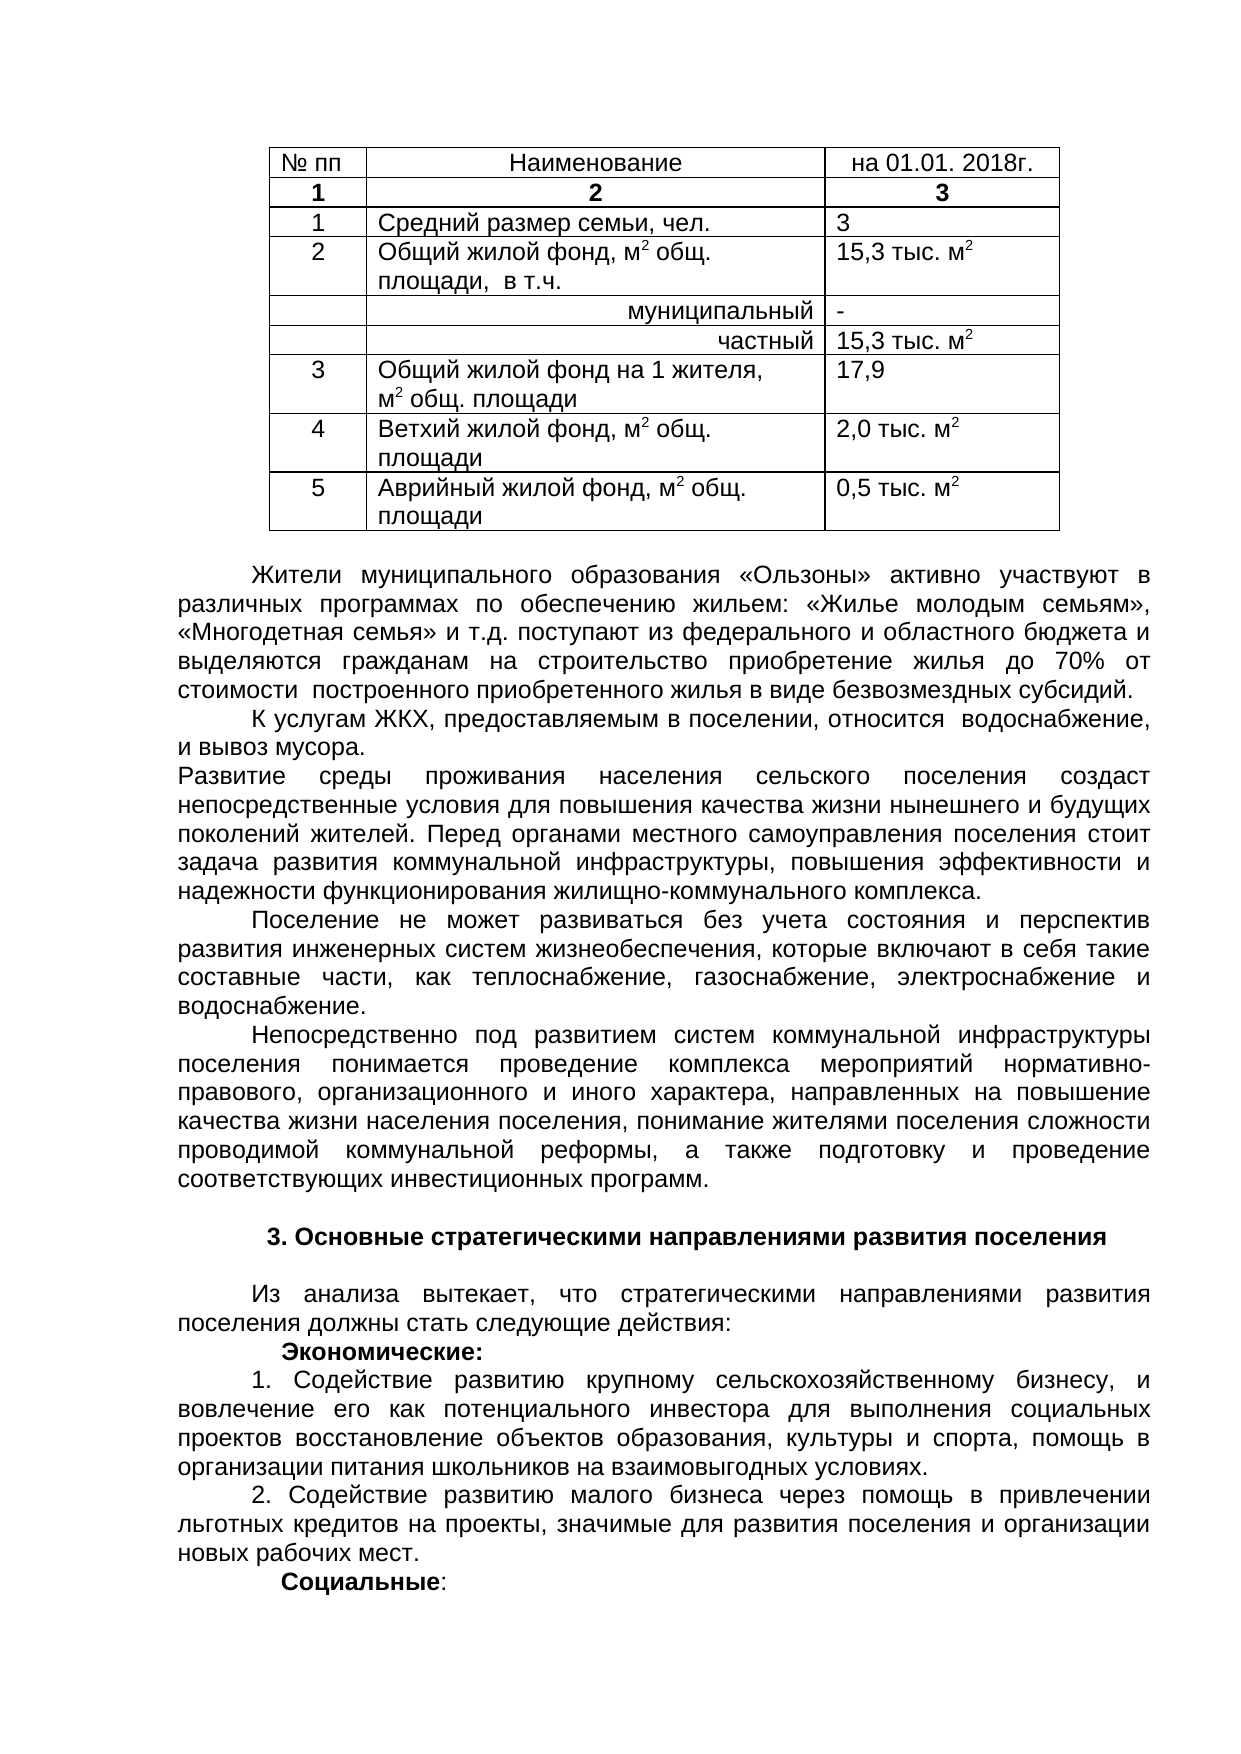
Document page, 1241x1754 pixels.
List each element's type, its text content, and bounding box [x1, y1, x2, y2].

table_cell 3 [270, 355, 366, 413]
table_cell 4 [270, 414, 366, 471]
table_header Наименование [367, 148, 824, 177]
table_cell Общий жилой фонд на 1 жителя, м2 общ. площади [367, 355, 824, 413]
text Поселение не может развиваться без учета состояния и перспектив развития инженерных систем жизнеобеспечения, которые включают в себя такие составные части, как теплоснабжение, газоснабжение, электроснабжение и водоснабжение. [177, 905, 1152, 1020]
table_cell 5 [270, 473, 366, 530]
table_cell 2 [270, 237, 366, 295]
table_cell [270, 326, 366, 354]
table_cell Аврийный жилой фонд, м2 общ. площади [367, 473, 824, 530]
table_cell 17,9 [826, 355, 1059, 413]
table_cell 3 [826, 208, 1059, 236]
table_cell [270, 296, 366, 324]
table_header на 01.01. 2018г. [826, 148, 1059, 177]
text Жители муниципального образования «Ользоны» активно участвуют в различных программах по обеспечению жильем: «Жилье молодым семьям», «Многодетная семья» и т.д. поступают из федерального и областного бюджета и выделяются гражданам на строительство приобретение жилья до 70% от стоимости построенного приобретенного жилья в виде безвозмездных субсидий. [177, 560, 1152, 703]
table_cell 15,3 тыс. м2 [826, 326, 1059, 354]
text К услугам ЖКХ, предоставляемым в поселении, относится водоснабжение, и вывоз мусора. [177, 703, 1152, 761]
table_cell - [826, 296, 1059, 324]
table_cell 15,3 тыс. м2 [826, 237, 1059, 295]
table_cell 2,0 тыс. м2 [826, 414, 1059, 471]
table_cell частный [367, 326, 824, 354]
table_cell 2 [367, 178, 824, 206]
table_cell Ветхий жилой фонд, м2 общ. площади [367, 414, 824, 471]
table_cell 0,5 тыс. м2 [826, 473, 1059, 530]
table_header № пп [270, 148, 366, 177]
table_cell Общий жилой фонд, м2 общ. площади, в т.ч. [367, 237, 824, 295]
text Из анализа вытекает, что стратегическими направлениями развития поселения должны стать следующие действия: [177, 1279, 1152, 1336]
table_cell Средний размер семьи, чел. [367, 208, 824, 236]
table_cell 1 [270, 208, 366, 236]
text 2. Содействие развитию малого бизнеса через помощь в привлечении льготных кредитов на проекты, значимые для развития поселения и организации новых рабочих мест. [177, 1480, 1152, 1566]
text Экономические: [223, 1336, 1152, 1365]
table_cell муниципальный [367, 296, 824, 324]
text 1. Содействие развитию крупному сельскохозяйственному бизнесу, и вовлечение его как потенциального инвестора для выполнения социальных проектов восстановление объектов образования, культуры и спорта, помощь в организации питания школьников на взаимовыгодных условиях. [177, 1365, 1152, 1480]
text 3. Основные стратегическими направлениями развития поселения [223, 1221, 1152, 1250]
text Развитие среды проживания населения сельского поселения создаст непосредственные условия для повышения качества жизни нынешнего и будущих поколений жителей. Перед органами местного самоуправления поселения стоит задача развития коммунальной инфраструктуры, повышения эффективности и надежности функционирования жилищно-коммунального комплекса. [177, 761, 1152, 905]
table_cell 3 [826, 178, 1059, 206]
table_cell 1 [270, 178, 366, 206]
text Социальные: [177, 1566, 1152, 1595]
text Непосредственно под развитием систем коммунальной инфраструктуры поселения понимается проведение комплекса мероприятий нормативно-правового, организационного и иного характера, направленных на повышение качества жизни населения поселения, понимание жителями поселения сложности проводимой коммунальной реформы, а также подготовку и проведение соответствующих инвестиционных программ. [177, 1020, 1152, 1192]
